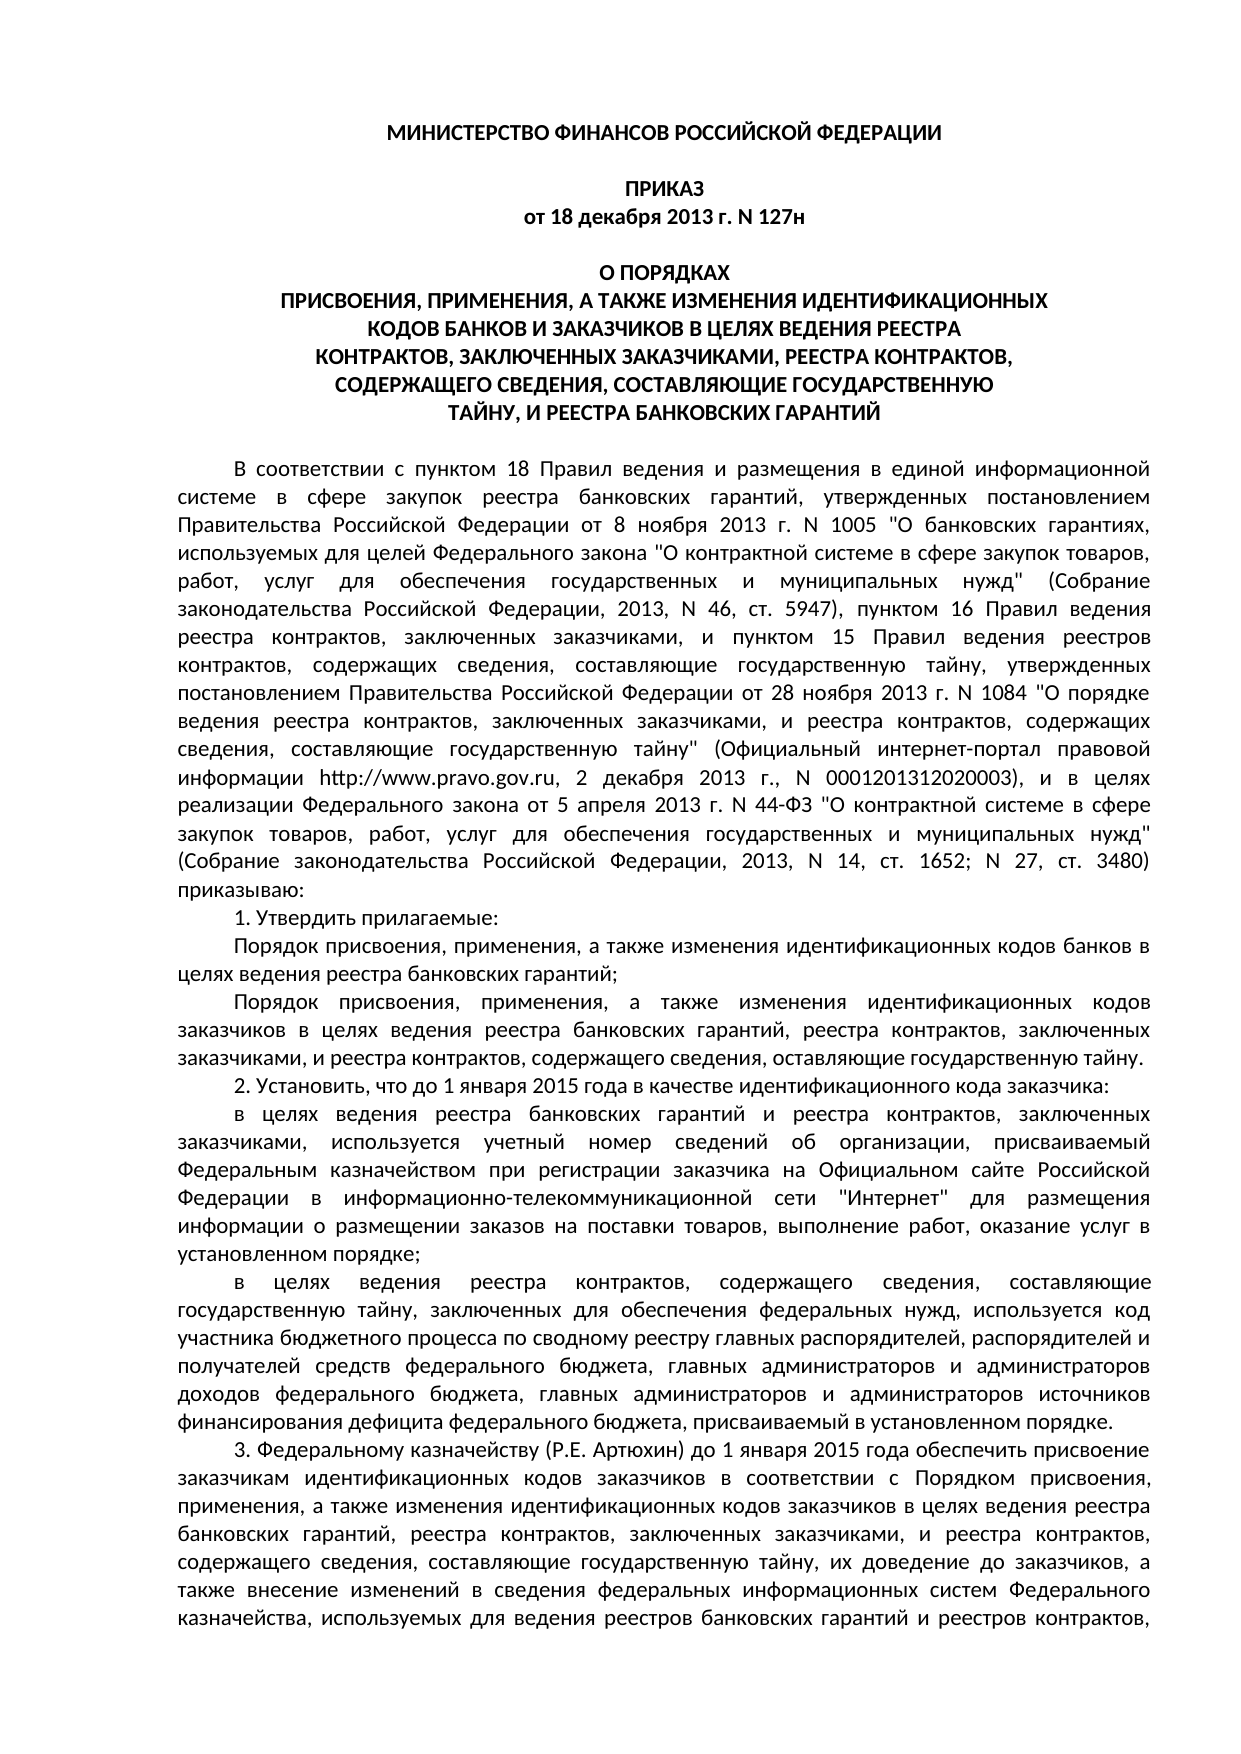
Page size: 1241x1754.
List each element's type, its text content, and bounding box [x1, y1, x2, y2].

text 2. Установить, что до 1 января 2015 года в качестве идентификационного кода заказчика: [177, 1071, 1152, 1099]
text В соответствии с пунктом 18 Правил ведения и размещения в единой информационной системе в сфере закупок реестра банковских гарантий, утвержденных постановлением Правительства Российской Федерации от 8 ноября 2013 г. N 1005 "О банковских гарантиях, используемых для целей Федерального закона "О контрактной системе в сфере закупок товаров, работ, услуг для обеспечения государственных и муниципальных нужд" (Собрание законодательства Российской Федерации, 2013, N 46, ст. 5947), пунктом 16 Правил ведения реестра контрактов, заключенных заказчиками, и пунктом 15 Правил ведения реестров контрактов, содержащих сведения, составляющие государственную тайну, утвержденных постановлением Правительства Российской Федерации от 28 ноября 2013 г. N 1084 "О порядке ведения реестра контрактов, заключенных заказчиками, и реестра контрактов, содержащих сведения, составляющие государственную тайну" (Официальный интернет-портал правовой информации http://www.pravo.gov.ru, 2 декабря 2013 г., N 0001201312020003), и в целях реализации Федерального закона от 5 апреля 2013 г. N 44-ФЗ "О контрактной системе в сфере закупок товаров, работ, услуг для обеспечения государственных и муниципальных нужд" (Собрание законодательства Российской Федерации, 2013, N 14, ст. 1652; N 27, ст. 3480) приказываю: [177, 454, 1152, 903]
text СОДЕРЖАЩЕГО СВЕДЕНИЯ, СОСТАВЛЯЮЩИЕ ГОСУДАРСТВЕННУЮ [177, 370, 1152, 398]
text в целях ведения реестра контрактов, содержащего сведения, составляющие государственную тайну, заключенных для обеспечения федеральных нужд, используется код участника бюджетного процесса по сводному реестру главных распорядителей, распорядителей и получателей средств федерального бюджета, главных администраторов и администраторов доходов федерального бюджета, главных администраторов и администраторов источников финансирования дефицита федерального бюджета, присваиваемый в установленном порядке. [177, 1267, 1152, 1435]
text Порядок присвоения, применения, а также изменения идентификационных кодов банков в целях ведения реестра банковских гарантий; [177, 931, 1152, 987]
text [177, 1435, 1152, 1631]
text МИНИСТЕРСТВО ФИНАНСОВ РОССИЙСКОЙ ФЕДЕРАЦИИ [177, 118, 1152, 146]
text ПРИКАЗ [177, 174, 1152, 202]
text КОНТРАКТОВ, ЗАКЛЮЧЕННЫХ ЗАКАЗЧИКАМИ, РЕЕСТРА КОНТРАКТОВ, [177, 342, 1152, 370]
text КОДОВ БАНКОВ И ЗАКАЗЧИКОВ В ЦЕЛЯХ ВЕДЕНИЯ РЕЕСТРА [177, 314, 1152, 342]
text от 18 декабря 2013 г. N 127н [177, 202, 1152, 230]
text Порядок присвоения, применения, а также изменения идентификационных кодов заказчиков в целях ведения реестра банковских гарантий, реестра контрактов, заключенных заказчиками, и реестра контрактов, содержащего сведения, оставляющие государственную тайну. [177, 987, 1152, 1071]
text ПРИСВОЕНИЯ, ПРИМЕНЕНИЯ, А ТАКЖЕ ИЗМЕНЕНИЯ ИДЕНТИФИКАЦИОННЫХ [177, 286, 1152, 314]
text ТАЙНУ, И РЕЕСТРА БАНКОВСКИХ ГАРАНТИЙ [177, 398, 1152, 426]
text в целях ведения реестра банковских гарантий и реестра контрактов, заключенных заказчиками, используется учетный номер сведений об организации, присваиваемый Федеральным казначейством при регистрации заказчика на Официальном сайте Российской Федерации в информационно-телекоммуникационной сети "Интернет" для размещения информации о размещении заказов на поставки товаров, выполнение работ, оказание услуг в установленном порядке; [177, 1099, 1152, 1267]
text О ПОРЯДКАХ [177, 258, 1152, 286]
text 1. Утвердить прилагаемые: [177, 903, 1152, 931]
